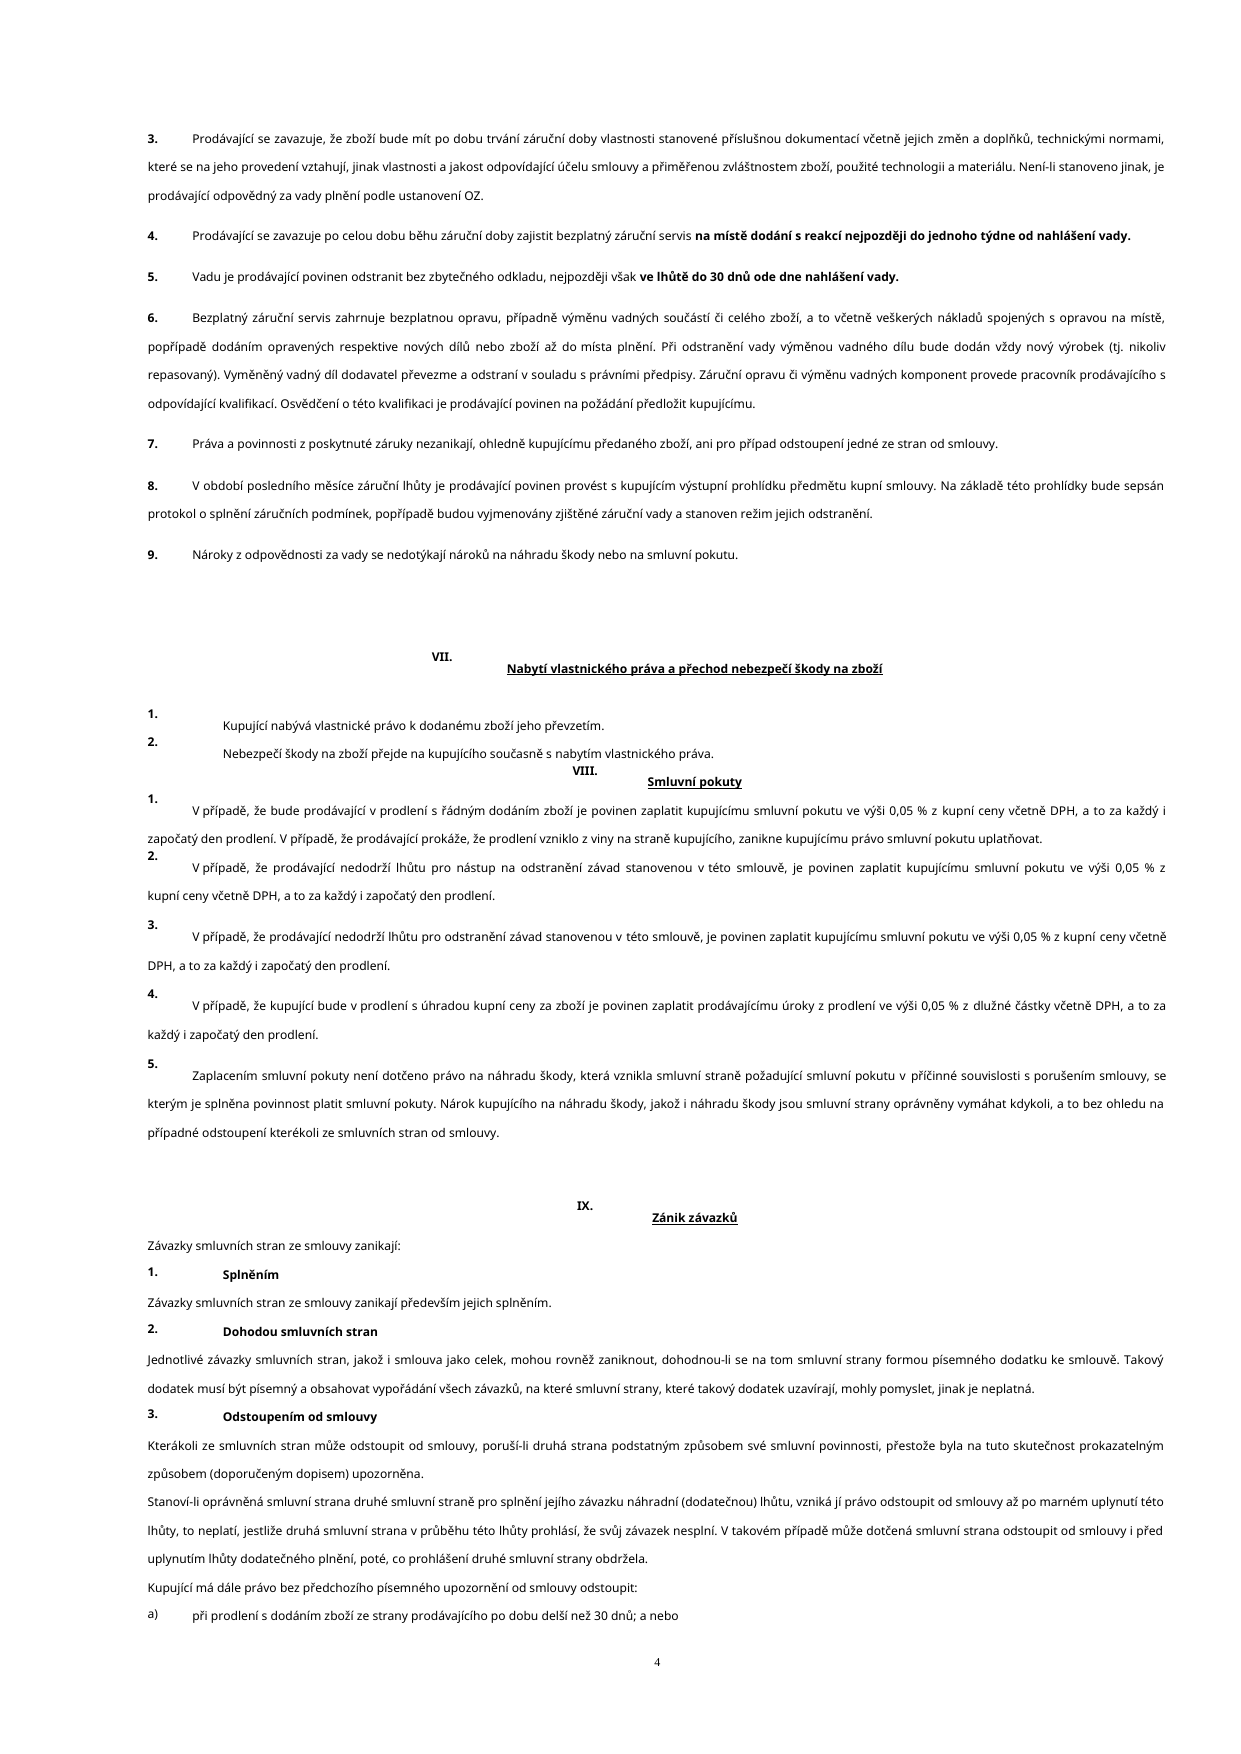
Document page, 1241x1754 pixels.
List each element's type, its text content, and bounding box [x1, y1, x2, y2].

text Závazky smluvních stran ze smlouvy zanikají především jejich splněním. [147, 1283, 1167, 1311]
text Kupující má dále právo bez předchozího písemného upozornění od smlouvy odstoupit: [147, 1567, 1167, 1596]
list Splněním [147, 1254, 1167, 1283]
list Nároky z odpovědnosti za vady se nedotýkají nároků na náhradu škody nebo na smluvní pokutu. [147, 534, 1167, 563]
list V případě, že prodávající nedodrží lhůtu pro nástup na odstranění závad stanovenou v této smlouvě, je povinen zaplatit kupujícímu smluvní pokutu ve výši 0,05 % z kupní ceny včetně DPH, a to za každý i započatý den prodlení. [147, 847, 1167, 904]
text Kterákoli ze smluvních stran může odstoupit od smlouvy, poruší-li druhá strana podstatným způsobem své smluvní povinnosti, přestože byla na tuto skutečnost prokazatelným způsobem (doporučeným dopisem) upozorněna. [147, 1425, 1167, 1482]
list Bezplatný záruční servis zahrnuje bezplatnou opravu, případně výměnu vadných součástí či celého zboží, a to včetně veškerých nákladů spojených s opravou na místě, popřípadě dodáním opravených respektive nových dílů nebo zboží až do místa plnění. Při odstranění vady výměnou vadného dílu bude dodán vždy nový výrobek (tj. nikoliv repasovaný). Vyměněný vadný díl dodavatel převezme a odstraní v souladu s právními předpisy. Záruční opravu či výměnu vadných komponent provede pracovník prodávajícího s odpovídající kvalifikací. Osvědčení o této kvalifikaci je prodávající povinen na požádání předložit kupujícímu. [147, 298, 1167, 412]
text Jednotlivé závazky smluvních stran, jakož i smlouva jako celek, mohou rovněž zaniknout, dohodnou-li se na tom smluvní strany formou písemného dodatku ke smlouvě. Takový dodatek musí být písemný a obsahovat vypořádání všech závazků, na které smluvní strany, které takový dodatek uzavírají, mohly pomyslet, jinak je neplatná. [147, 1340, 1167, 1397]
list Odstoupením od smlouvy [147, 1397, 1167, 1425]
list při prodlení s dodáním zboží ze strany prodávajícího po dobu delší než 30 dnů; a nebo [147, 1596, 1167, 1624]
list Zánik závazků [147, 1198, 1167, 1226]
list Zaplacením smluvní pokuty není dotčeno právo na náhradu škody, která vznikla smluvní straně požadující smluvní pokutu v příčinné souvislosti s porušením smlouvy, se kterým je splněna povinnost platit smluvní pokuty. Nárok kupujícího na náhradu škody, jakož i náhradu škody jsou smluvní strany oprávněny vymáhat kdykoli, a to bez ohledu na případné odstoupení kterékoli ze smluvních stran od smlouvy. [147, 1055, 1167, 1141]
list V případě, že prodávající nedodrží lhůtu pro odstranění závad stanovenou v této smlouvě, je povinen zaplatit kupujícímu smluvní pokutu ve výši 0,05 % z kupní ceny včetně DPH, a to za každý i započatý den prodlení. [147, 917, 1167, 973]
list Prodávající se zavazuje, že zboží bude mít po dobu trvání záruční doby vlastnosti stanovené příslušnou dokumentací včetně jejich změn a doplňků, technickými normami, které se na jeho provedení vztahují, jinak vlastnosti a jakost odpovídající účelu smlouvy a přiměřenou zvláštnostem zboží, použité technologii a materiálu. Není-li stanoveno jinak, je prodávající odpovědný za vady plnění podle ustanovení OZ. [147, 118, 1167, 203]
list Nebezpečí škody na zboží přejde na kupujícího současně s nabytím vlastnického práva. [147, 733, 1167, 762]
list Dohodou smluvních stran [147, 1311, 1167, 1340]
list V případě, že kupující bude v prodlení s úhradou kupní ceny za zboží je povinen zaplatit prodávajícímu úroky z prodlení ve výši 0,05 % z dlužné částky včetně DPH, a to za každý i započatý den prodlení. [147, 986, 1167, 1043]
list Kupující nabývá vlastnické právo k dodanému zboží jeho převzetím. [147, 705, 1167, 733]
list Prodávající se zavazuje po celou dobu běhu záruční doby zajistit bezplatný záruční servis na místě dodání s reakcí nejpozději do jednoho týdne od nahlášení vady. [147, 216, 1167, 244]
text Závazky smluvních stran ze smlouvy zanikají: [147, 1226, 1167, 1254]
list Vadu je prodávající povinen odstranit bez zbytečného odkladu, nejpozději však ve lhůtě do 30 dnů ode dne nahlášení vady. [147, 257, 1167, 285]
list V případě, že bude prodávající v prodlení s řádným dodáním zboží je povinen zaplatit kupujícímu smluvní pokutu ve výši 0,05 % z kupní ceny včetně DPH, a to za každý i započatý den prodlení. V případě, že prodávající prokáže, že prodlení vzniklo z viny na straně kupujícího, zanikne kupujícímu právo smluvní pokutu uplatňovat. [147, 790, 1167, 847]
list Smluvní pokuty [147, 762, 1167, 790]
list V období posledního měsíce záruční lhůty je prodávající povinen provést s kupujícím výstupní prohlídku předmětu kupní smlouvy. Na základě této prohlídky bude sepsán protokol o splnění záručních podmínek, popřípadě budou vyjmenovány zjištěné záruční vady a stanoven režim jejich odstranění. [147, 465, 1167, 522]
list Práva a povinnosti z poskytnuté záruky nezanikají, ohledně kupujícímu předaného zboží, ani pro případ odstoupení jedné ze stran od smlouvy. [147, 424, 1167, 453]
list Nabytí vlastnického práva a přechod nebezpečí škody na zboží [147, 648, 1167, 677]
text Stanoví-li oprávněná smluvní strana druhé smluvní straně pro splnění jejího závazku náhradní (dodatečnou) lhůtu, vzniká jí právo odstoupit od smlouvy až po marném uplynutí této lhůty, to neplatí, jestliže druhá smluvní strana v průběhu této lhůty prohlásí, že svůj závazek nesplní. V takovém případě může dotčená smluvní strana odstoupit od smlouvy i před uplynutím lhůty dodatečného plnění, poté, co prohlášení druhé smluvní strany obdržela. [147, 1482, 1167, 1567]
